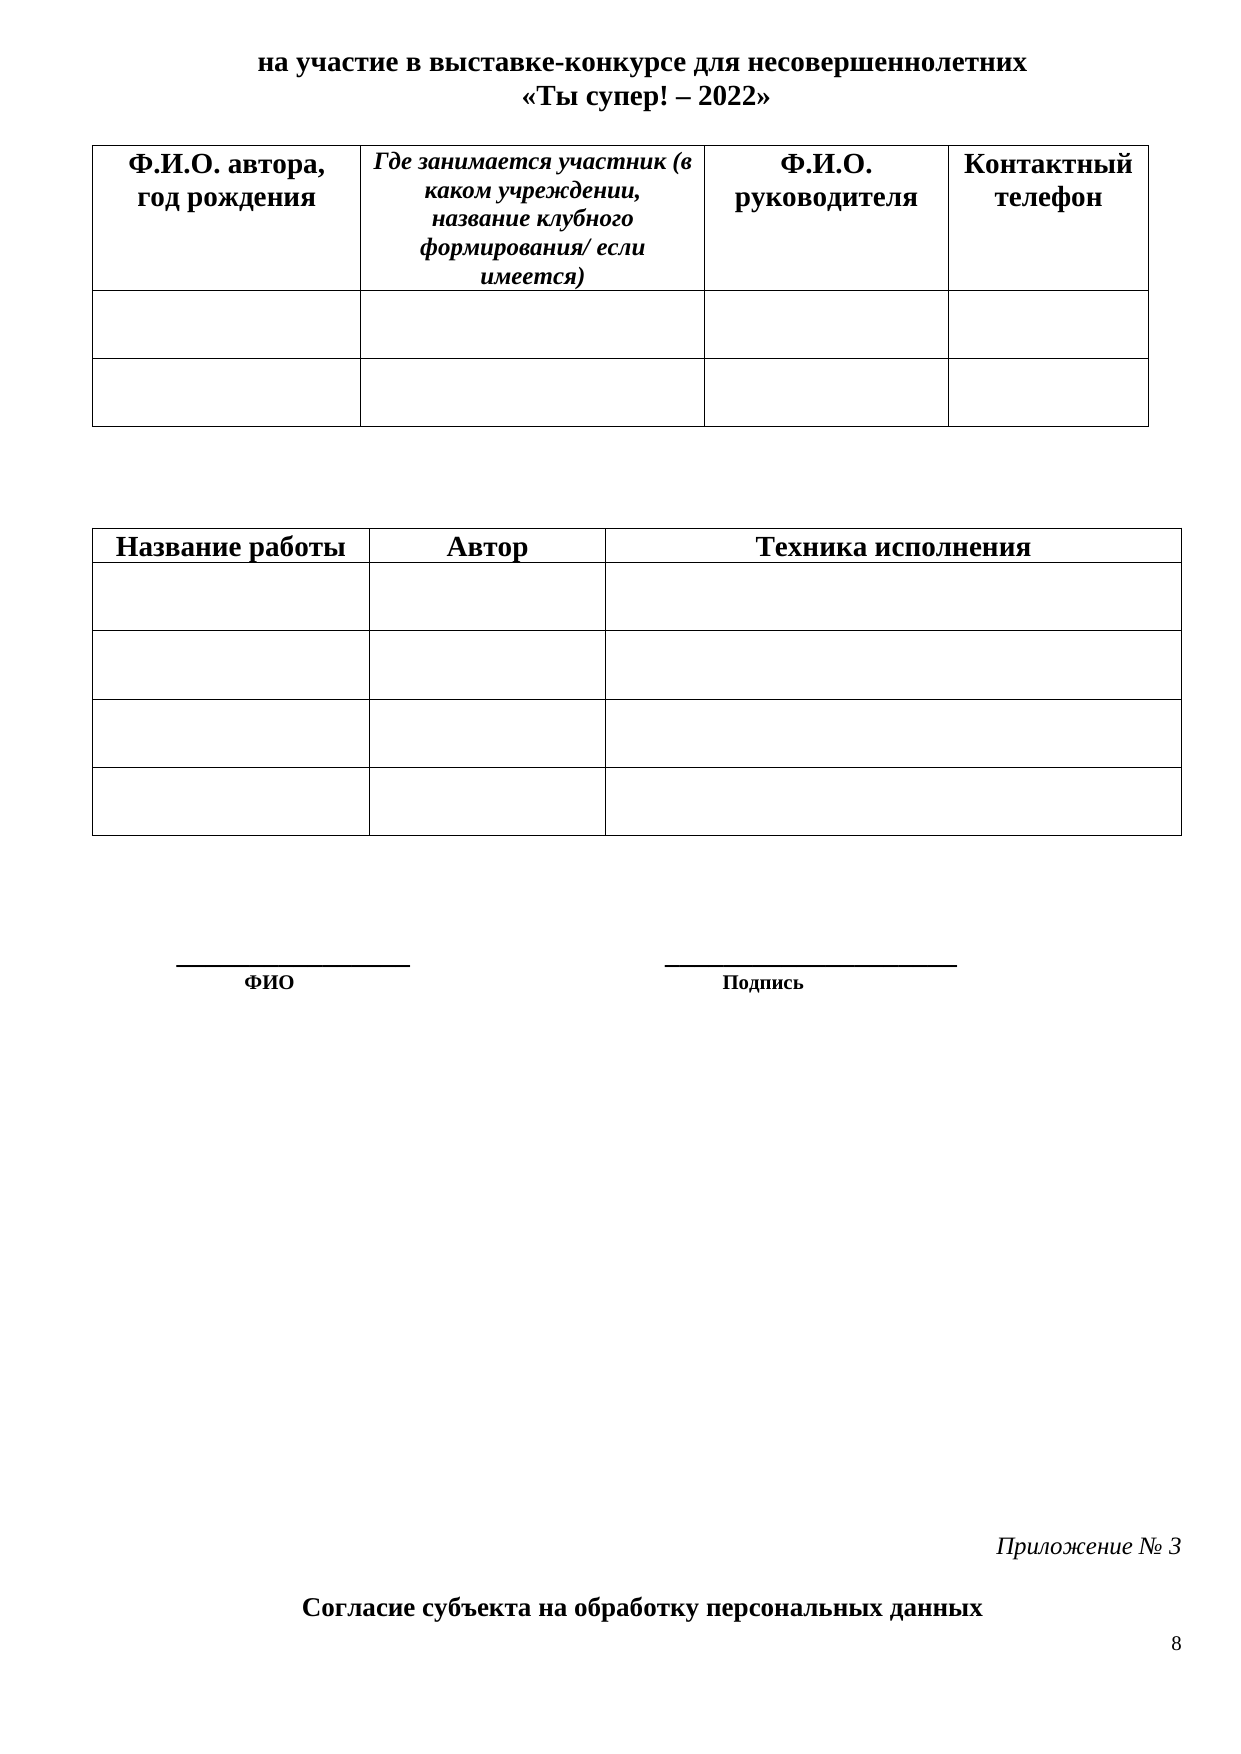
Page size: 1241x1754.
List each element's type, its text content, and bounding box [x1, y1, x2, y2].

table_cell [949, 359, 1148, 426]
table_cell [606, 563, 1181, 630]
text ФИО Подпись [103, 970, 1181, 994]
text ________________ ____________________ [103, 936, 1181, 970]
text Согласие субъекта на обработку персональных данных [103, 1591, 1181, 1622]
table_cell [606, 768, 1181, 835]
text на участие в выставке-конкурсе для несовершеннолетних [103, 44, 1181, 78]
table_cell [606, 700, 1181, 767]
table_header Название работы [93, 529, 369, 562]
table_cell [361, 359, 704, 426]
table_cell [370, 563, 605, 630]
table_cell [93, 700, 369, 767]
table_cell [370, 631, 605, 698]
table_cell [949, 291, 1148, 358]
table_header Автор [370, 529, 605, 562]
table_cell [93, 359, 360, 426]
table_header Техника исполнения [606, 529, 1181, 562]
table_header Где занимается участник (в каком учреждении, название клубного формирования/ если имеется) [361, 146, 704, 290]
table_cell [93, 563, 369, 630]
table_cell [93, 291, 360, 358]
table_cell [361, 291, 704, 358]
table_cell [370, 768, 605, 835]
table_cell [705, 291, 948, 358]
table_header Ф.И.О. руководителя [705, 146, 948, 290]
table_cell [606, 631, 1181, 698]
text Приложение № 3 [103, 1531, 1181, 1559]
table_header Ф.И.О. автора, год рождения [93, 146, 360, 290]
text «Ты супер! – 2022» [103, 78, 1181, 111]
table_cell [705, 359, 948, 426]
table_cell [370, 700, 605, 767]
table_header Контактный телефон [949, 146, 1148, 290]
table_cell [93, 631, 369, 698]
table_cell [93, 768, 369, 835]
